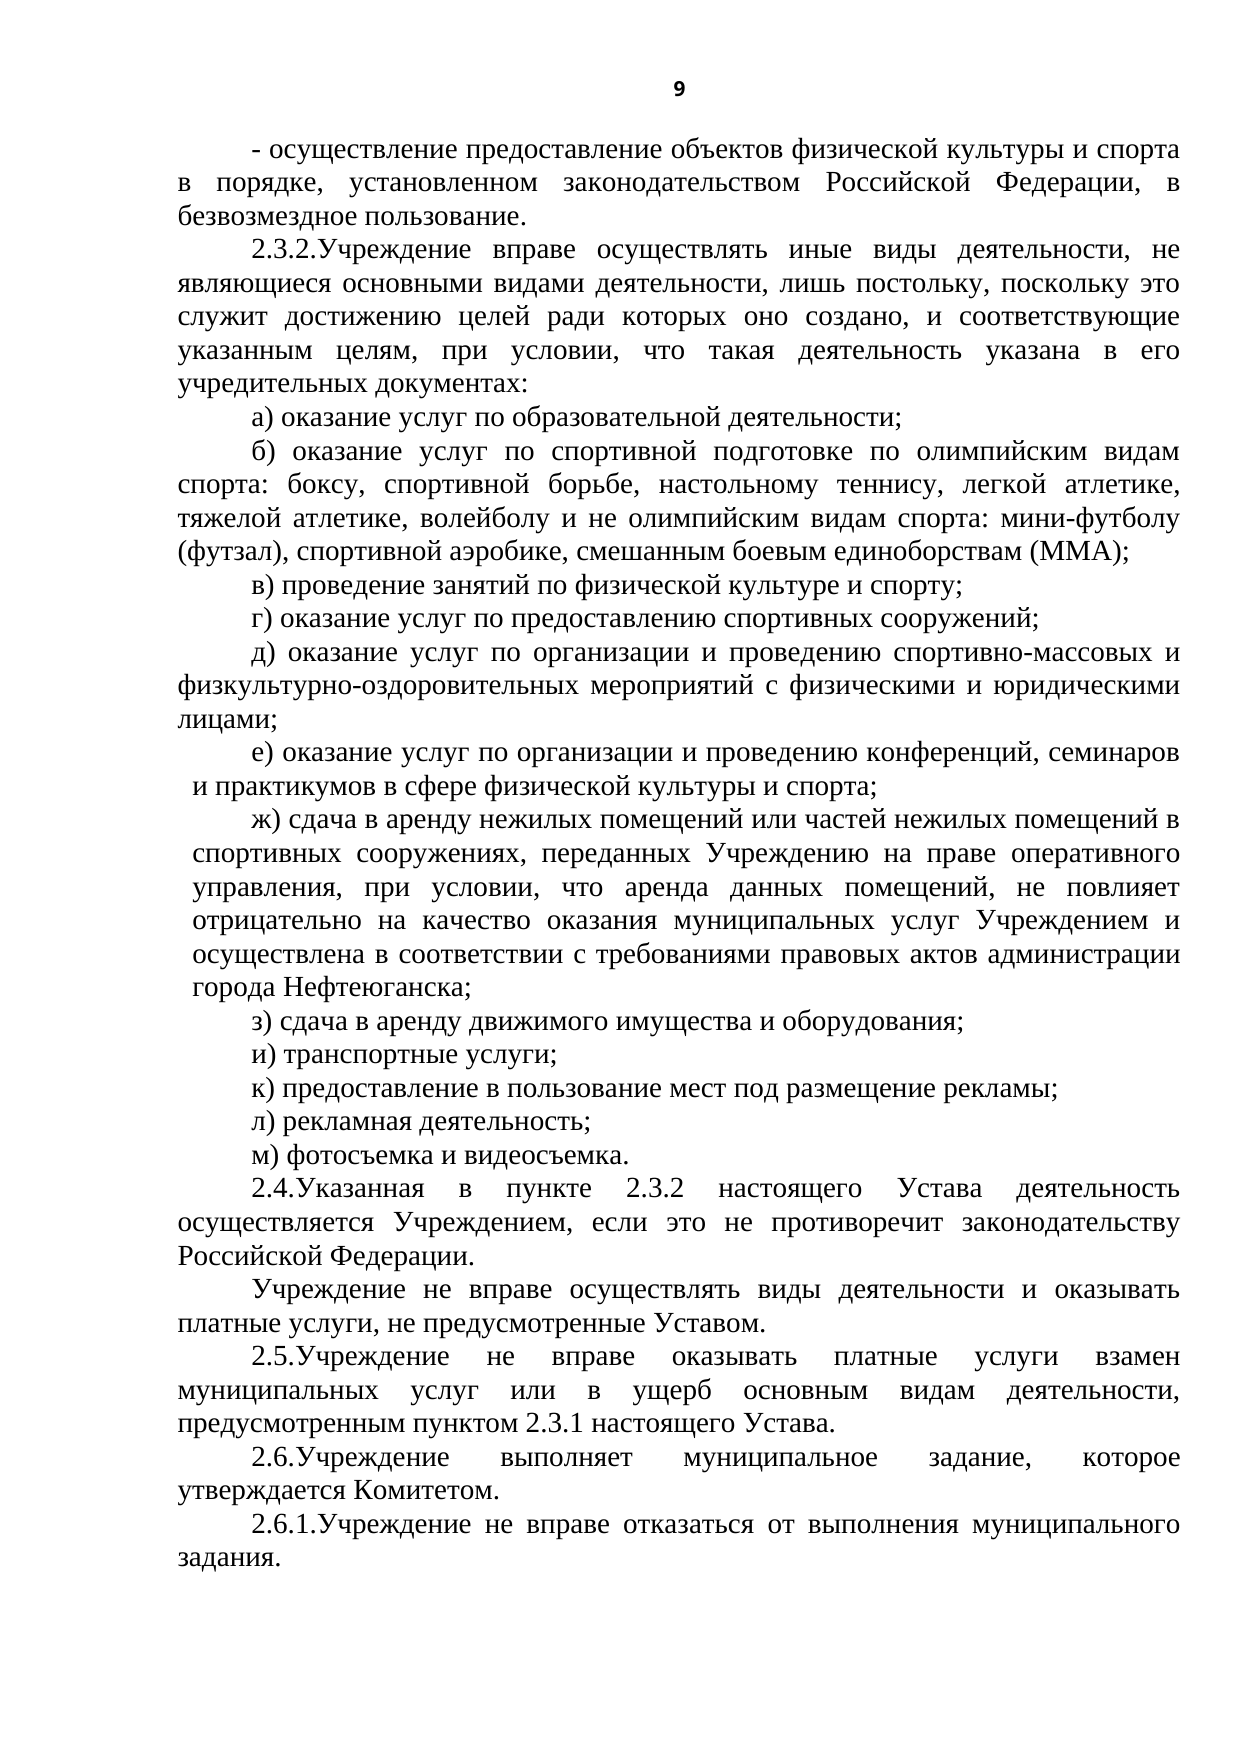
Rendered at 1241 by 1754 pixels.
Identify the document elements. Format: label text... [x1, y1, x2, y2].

text 2.6.Учреждение выполняет муниципальное задание, которое утверждается Комитетом. [177, 1439, 1181, 1506]
text 2.5.Учреждение не вправе оказывать платные услуги взамен муниципальных услуг или в ущерб основным видам деятельности, предусмотренным пунктом 2.3.1 настоящего Устава. [177, 1338, 1181, 1439]
text г) оказание услуг по предоставлению спортивных сооружений; [177, 600, 1181, 634]
text к) предоставление в пользование мест под размещение рекламы; [177, 1070, 1181, 1103]
text е) оказание услуг по организации и проведению конференций, семинаров и практикумов в сфере физической культуры и спорта; [192, 734, 1181, 802]
text б) оказание услуг по спортивной подготовке по олимпийским видам спорта: боксу, спортивной борьбе, настольному теннису, легкой атлетике, тяжелой атлетике, волейболу и не олимпийским видам спорта: мини-футболу (футзал), спортивной аэробике, смешанным боевым единоборствам (ММА); [177, 433, 1181, 567]
text л) рекламная деятельность; [177, 1103, 1181, 1137]
text - осуществление предоставление объектов физической культуры и спорта в порядке, установленном законодательством Российской Федерации, в безвозмездное пользование. [177, 131, 1181, 231]
text а) оказание услуг по образовательной деятельности; [177, 399, 1181, 433]
text ж) сдача в аренду нежилых помещений или частей нежилых помещений в спортивных сооружениях, переданных Учреждению на праве оперативного управления, при условии, что аренда данных помещений, не повлияет отрицательно на качество оказания муниципальных услуг Учреждением и осуществлена в соответствии с требованиями правовых актов администрации города Нефтеюганска; [192, 802, 1181, 1003]
text д) оказание услуг по организации и проведению спортивно-массовых и физкультурно-оздоровительных мероприятий с физическими и юридическими лицами; [177, 634, 1181, 734]
text з) сдача в аренду движимого имущества и оборудования; [177, 1003, 1181, 1036]
text и) транспортные услуги; [177, 1036, 1181, 1070]
text м) фотосъемка и видеосъемка. [177, 1137, 1181, 1171]
text 2.4.Указанная в пункте 2.3.2 настоящего Устава деятельность осуществляется Учреждением, если это не противоречит законодательству Российской Федерации. [177, 1171, 1181, 1271]
text в) проведение занятий по физической культуре и спорту; [177, 567, 1181, 600]
text Учреждение не вправе осуществлять виды деятельности и оказывать платные услуги, не предусмотренные Уставом. [177, 1271, 1181, 1338]
text 2.3.2.Учреждение вправе осуществлять иные виды деятельности, не являющиеся основными видами деятельности, лишь постольку, поскольку это служит достижению целей ради которых оно создано, и соответствующие указанным целям, при условии, что такая деятельность указана в его учредительных документах: [177, 231, 1181, 399]
text 2.6.1.Учреждение не вправе отказаться от выполнения муниципального задания. [177, 1506, 1181, 1573]
